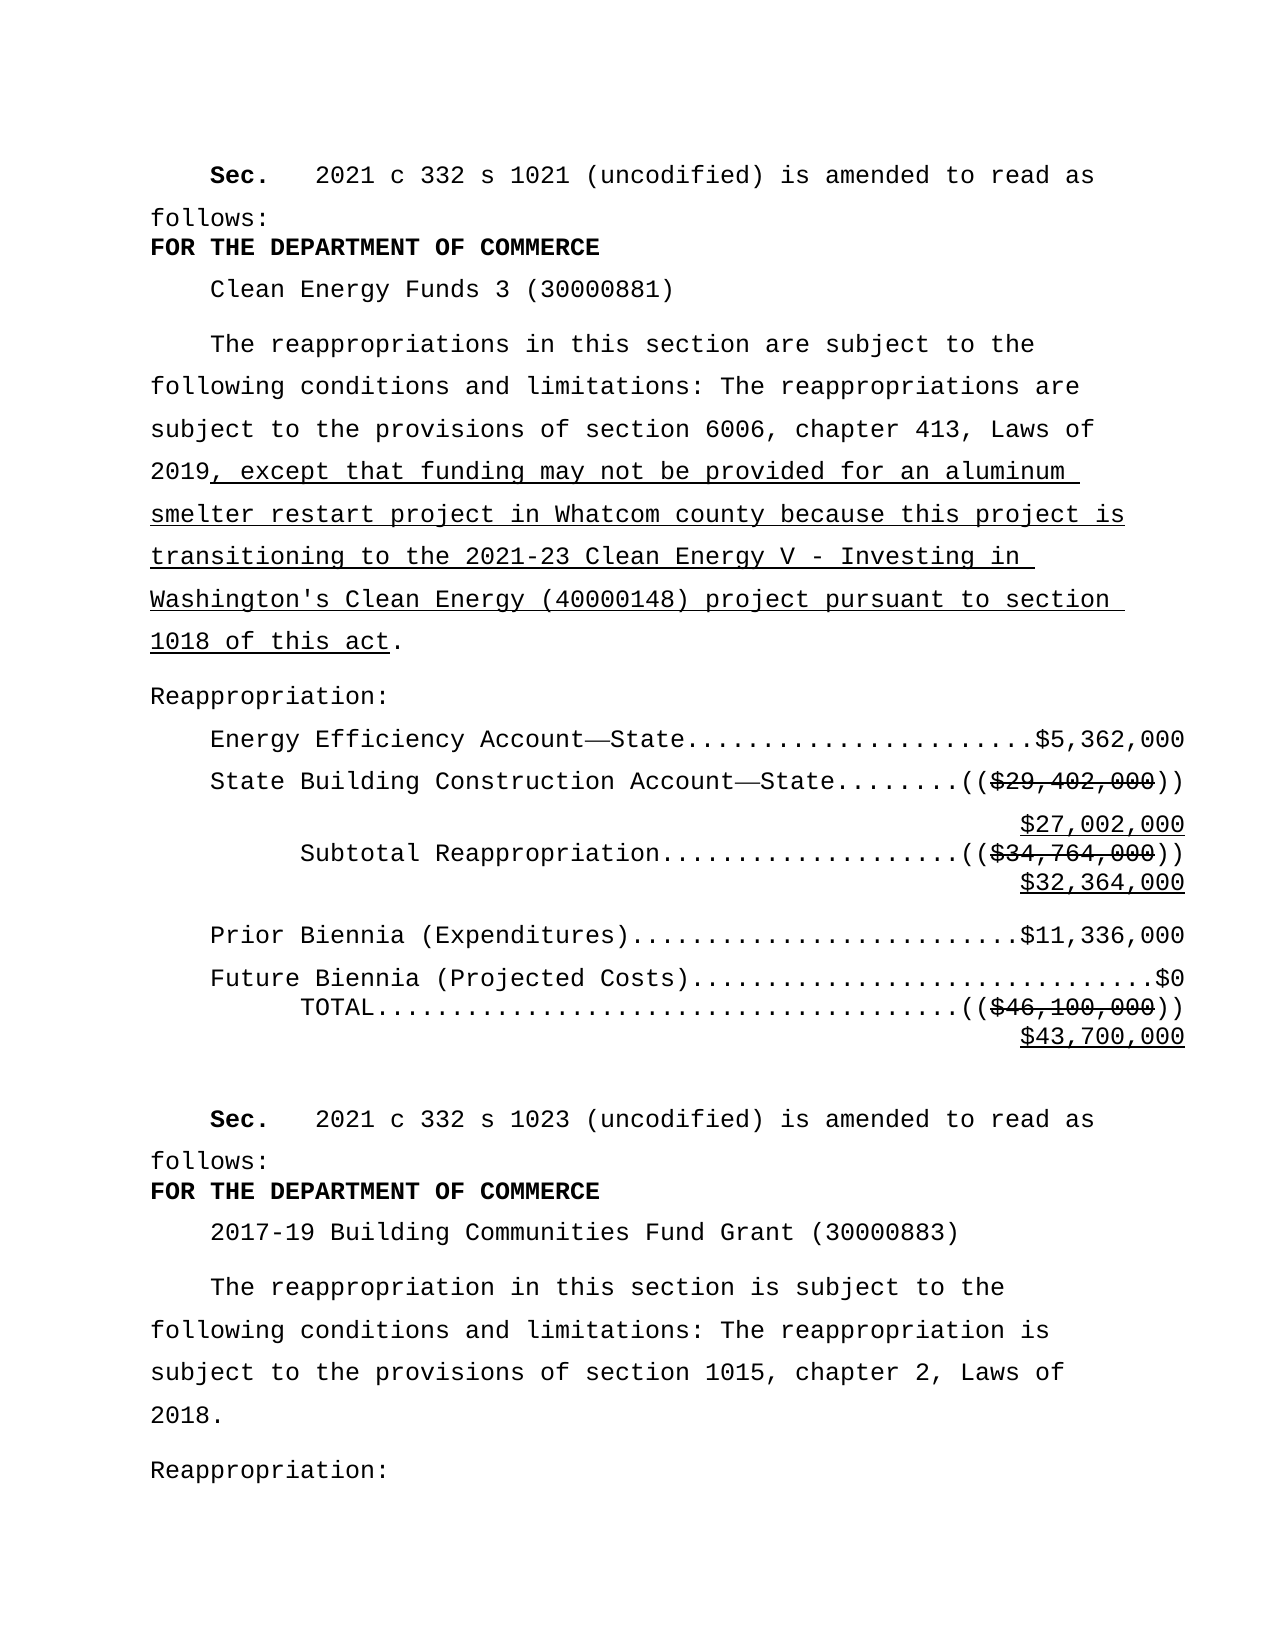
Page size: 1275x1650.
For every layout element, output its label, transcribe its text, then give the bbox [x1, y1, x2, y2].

text The reappropriation in this section is subject to the following conditions and limitations: The reappropriation is subject to the provisions of section 1015, chapter 2, Laws of 2018. [150, 1262, 1125, 1432]
text TOTAL (($46,100,000)) [150, 995, 1125, 1023]
text Prior Biennia (Expenditures) $11,336,000 [150, 910, 1125, 952]
text Future Biennia (Projected Costs) $0 [150, 952, 1125, 995]
text FOR THE DEPARTMENT OF COMMERCE [150, 235, 1125, 263]
text Sec. 2021 c 332 s 1021 (uncodified) is amended to read as follows: [150, 150, 1125, 235]
text Reappropriation: [150, 1444, 1125, 1487]
text $27,002,000 [150, 798, 1125, 841]
text The reappropriations in this section are subject to the following conditions and limitations: The reappropriations are subject to the provisions of section 6006, chapter 413, Laws of 2019, except that funding may not be provided for an aluminum smelter restart project in Whatcom county because this project is transitioning to the 2021-23 Clean Energy V - Investing in Washington's Clean Energy (40000148) project pursuant to section 1018 of this act. [150, 611, 1125, 658]
text $32,364,000 [150, 869, 1125, 897]
text The reappropriations in this section are subject to the following conditions and limitations: The reappropriations are subject to the provisions of section 6006, chapter 413, Laws of 2019, except that funding may not be provided for an aluminum smelter restart project in Whatcom county because this project is transitioning to the 2021-23 Clean Energy V - Investing in Washington's Clean Energy (40000148) project pursuant to section 1018 of this act. [150, 526, 1125, 610]
text Sec. 2021 c 332 s 1023 (uncodified) is amended to read as follows: [150, 1093, 1125, 1178]
text $43,700,000 [150, 1023, 1125, 1052]
text 2017-19 Building Communities Fund Grant (30000883) [150, 1207, 1125, 1249]
text State Building Construction Account—State (($29,402,000)) [150, 756, 1125, 798]
text FOR THE DEPARTMENT OF COMMERCE [150, 1178, 1125, 1207]
text Subtotal Reappropriation (($34,764,000)) [150, 841, 1125, 869]
text The reappropriations in this section are subject to the following conditions and limitations: The reappropriations are subject to the provisions of section 6006, chapter 413, Laws of 2019, except that funding may not be provided for an aluminum smelter restart project in Whatcom county because this project is transitioning to the 2021-23 Clean Energy V - Investing in Washington's Clean Energy (40000148) project pursuant to section 1018 of this act. [150, 318, 1125, 525]
text Reappropriation: [150, 671, 1125, 713]
text Energy Efficiency Account—State $5,362,000 [150, 713, 1125, 756]
text Clean Energy Funds 3 (30000881) [150, 263, 1125, 306]
